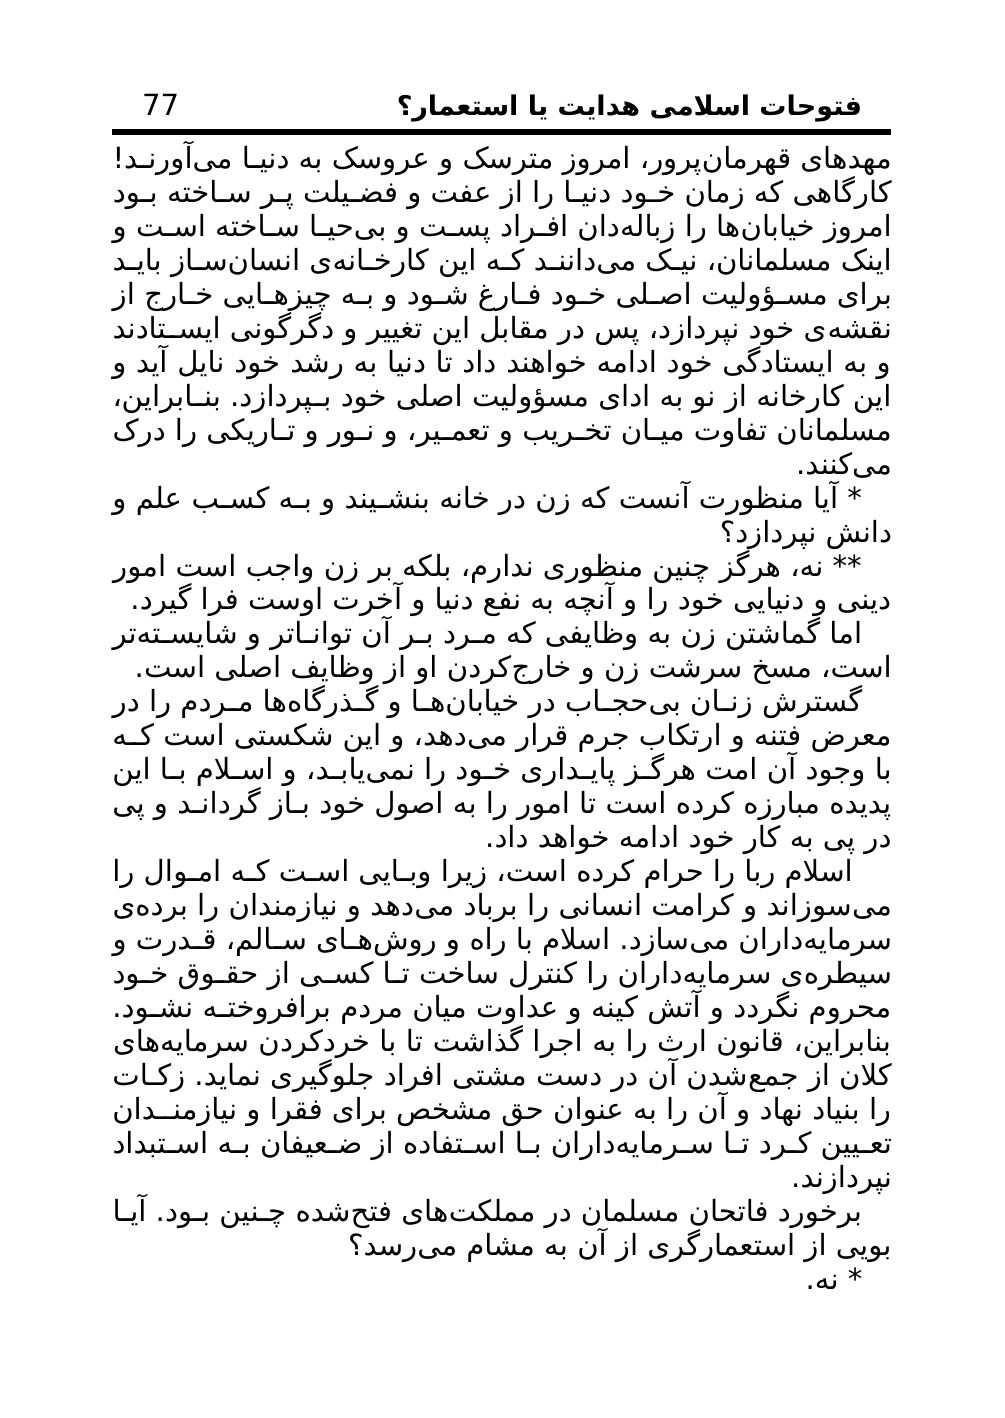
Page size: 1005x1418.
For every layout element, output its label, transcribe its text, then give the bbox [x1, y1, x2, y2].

text اما گماشتن زن به وظایفی که مرد بر آن تواناتر و شایسته‌تر است، مسخ سرشت زن و خارج‌کردن او از وظایف اصلی است. [112, 617, 892, 685]
text برخورد فاتحان مسلمان در مملکت‌های فتح‌شده چنین بود. آیا بویی از استعمارگری از آن به مشام می‌رسد؟ [112, 1194, 892, 1262]
text ** نه، هرگز چنین منظوری ندارم، بلکه بر زن واجب است امور دینی و دنیایی خود را و آنچه به نفع دنیا و آخرت اوست فرا گیرد. [112, 549, 892, 617]
text اسلام ربا را حرام کرده است، زیرا وبایی است که اموال را می‌سوزاند و کرامت انسانی را برباد می‌دهد و نیازمندان را برده‌ی سرمایه‌داران می‌سازد. اسلام با راه و روش‌های سالم، قدرت و سیطره‌ی سرمایه‌داران را کنترل ساخت تا کسی از حقوق خود محروم نگردد و آتش کینه و عداوت میان مردم برافروخته نشود. بنابراین، قانون ارث را به اجرا گذاشت تا با خردکردن سرمایه‌های کلان از جمع‌شدن آن در دست مشتی افراد جلوگیری نماید. زکات را بنیاد نهاد و آن را به عنوان حق مشخص برای فقرا و نیازمندان تعیین کرد تا سرمایه‌داران با استفاده از ضعیفان به استبداد نپردازند. [112, 854, 892, 1194]
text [112, 141, 892, 481]
text * آیا منظورت آنست که زن در خانه بنشیند و به کسب علم و دانش نپردازد؟ [112, 481, 892, 549]
text * نه. [112, 1262, 892, 1296]
text گسترش زنان بی‌حجاب در خیابان‌ها و گذرگاه‌ها مردم را در معرض فتنه و ارتکاب جرم قرار می‌دهد، و این شکستی است که با وجود آن امت هرگز پایداری خود را نمی‌یابد، و اسلام با این پدیده مبارزه کرده است تا امور را به اصول خود باز گرداند و پی در پی به کار خود ادامه خواهد داد. [112, 685, 892, 854]
